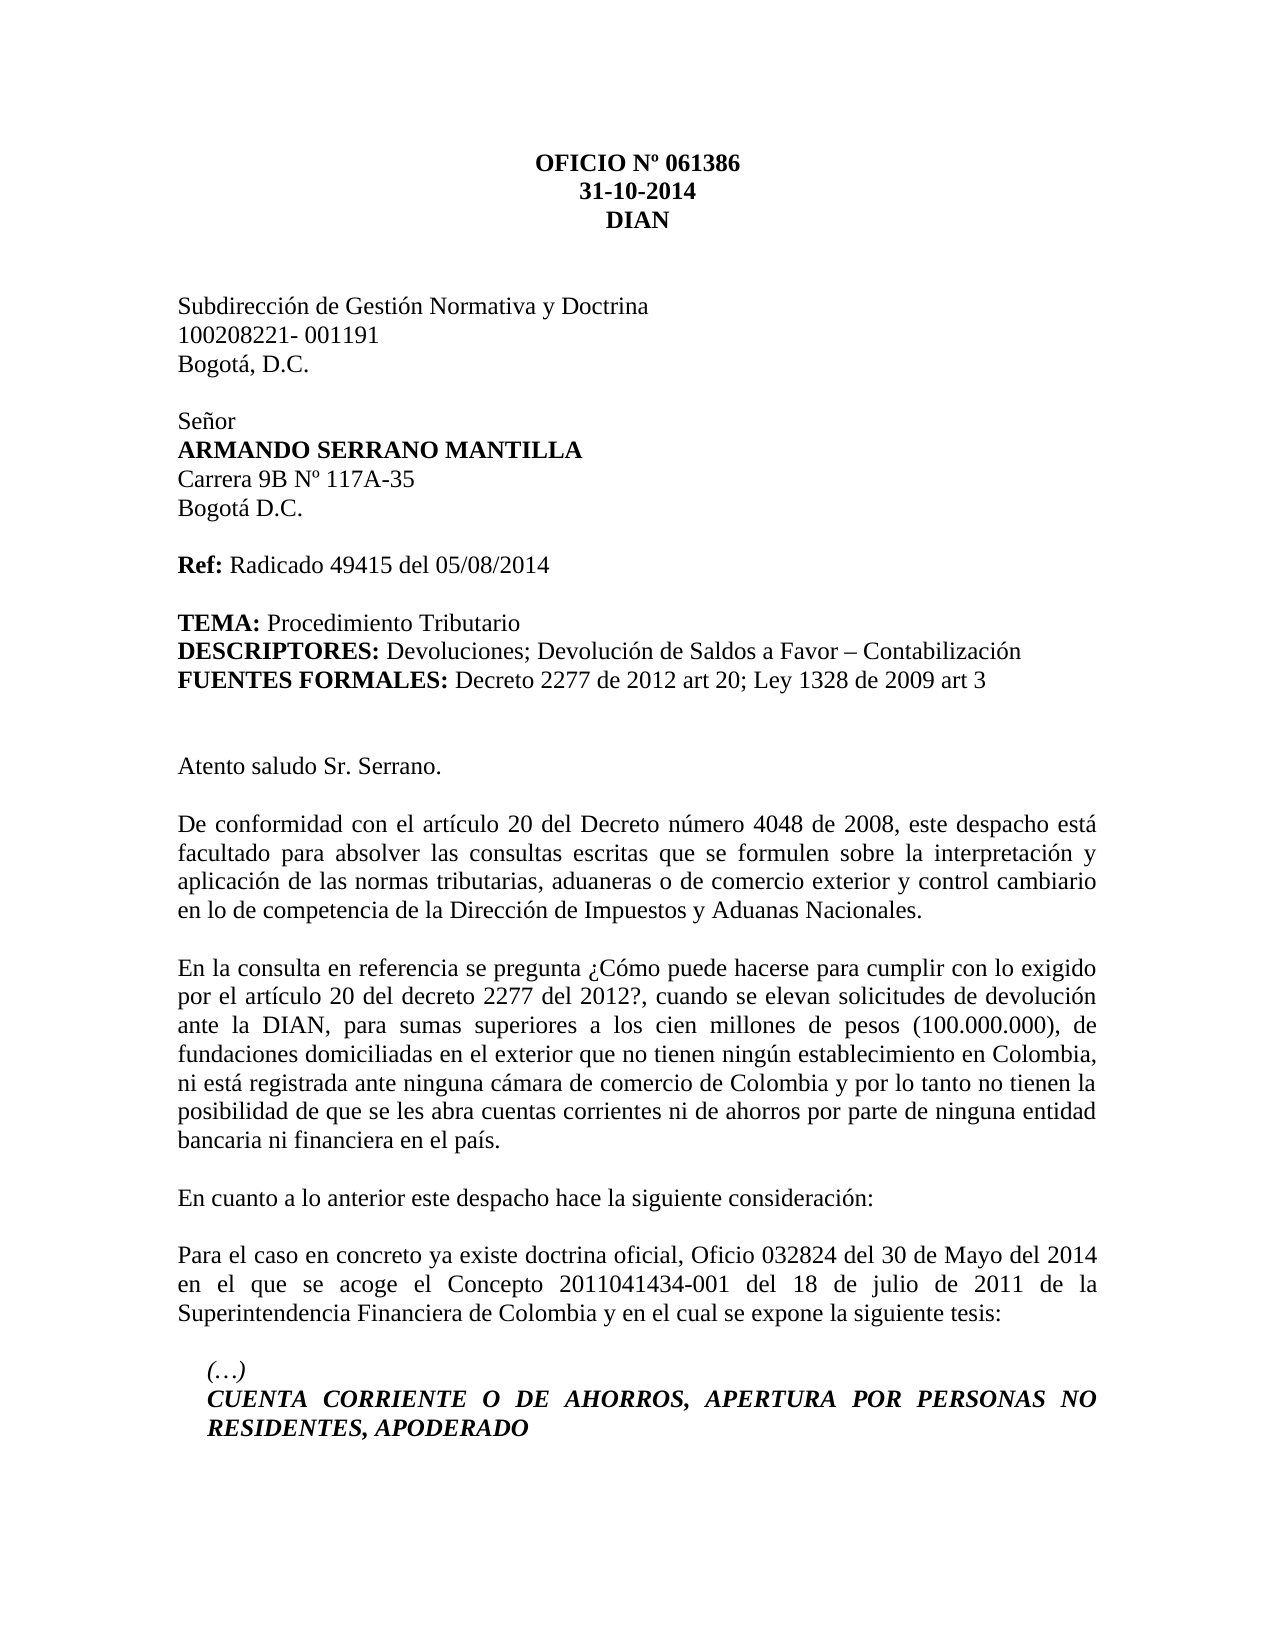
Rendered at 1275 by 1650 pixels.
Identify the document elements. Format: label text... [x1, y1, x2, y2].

text DESCRIPTORES: Devoluciones; Devolución de Saldos a Favor – Contabilización [177, 636, 1098, 665]
text En la consulta en referencia se pregunta ¿Cómo puede hacerse para cumplir con lo exigido por el artículo 20 del decreto 2277 del 2012?, cuando se elevan solicitudes de devolución ante la DIAN, para sumas superiores a los cien millones de pesos (100.000.000), de fundaciones domiciliadas en el exterior que no tienen ningún establecimiento en Colombia, ni está registrada ante ninguna cámara de comercio de Colombia y por lo tanto no tienen la posibilidad de que se les abra cuentas corrientes ni de ahorros por parte de ninguna entidad bancaria ni financiera en el país. [177, 953, 1098, 1154]
text Atento saludo Sr. Serrano. [177, 751, 1098, 780]
text De conformidad con el artículo 20 del Decreto número 4048 de 2008, este despacho está facultado para absolver las consultas escritas que se formulen sobre la interpretación y aplicación de las normas tributarias, aduaneras o de comercio exterior y control cambiario en lo de competencia de la Dirección de Impuestos y Aduanas Nacionales. [177, 809, 1098, 924]
text FUENTES FORMALES: Decreto 2277 de 2012 art 20; Ley 1328 de 2009 art 3 [177, 665, 1098, 694]
text CUENTA CORRIENTE O DE AHORROS, APERTURA POR PERSONAS NO RESIDENTES, APODERADO [207, 1384, 1098, 1441]
text (…) [207, 1355, 1098, 1384]
text OFICIO Nº 061386 [177, 148, 1098, 176]
text Bogotá, D.C. [177, 349, 1098, 378]
text Ref: Radicado 49415 del 05/08/2014 [177, 550, 1098, 579]
text Subdirección de Gestión Normativa y Doctrina [177, 291, 1098, 320]
text Señor [177, 406, 1098, 435]
text Carrera 9B Nº 117A-35 [177, 464, 1098, 493]
text En cuanto a lo anterior este despacho hace la siguiente consideración: [177, 1183, 1098, 1211]
text ARMANDO SERRANO MANTILLA [177, 435, 1098, 464]
text Para el caso en concreto ya existe doctrina oficial, Oficio 032824 del 30 de Mayo del 2014 en el que se acoge el Concepto 2011041434-001 del 18 de julio de 2011 de la Superintendencia Financiera de Colombia y en el cual se expone la siguiente tesis: [177, 1240, 1098, 1326]
text 100208221- 001191 [177, 320, 1098, 349]
text 31-10-2014 [177, 176, 1098, 205]
text Bogotá D.C. [177, 493, 1098, 521]
text DIAN [177, 205, 1098, 234]
text TEMA: Procedimiento Tributario [177, 608, 1098, 636]
